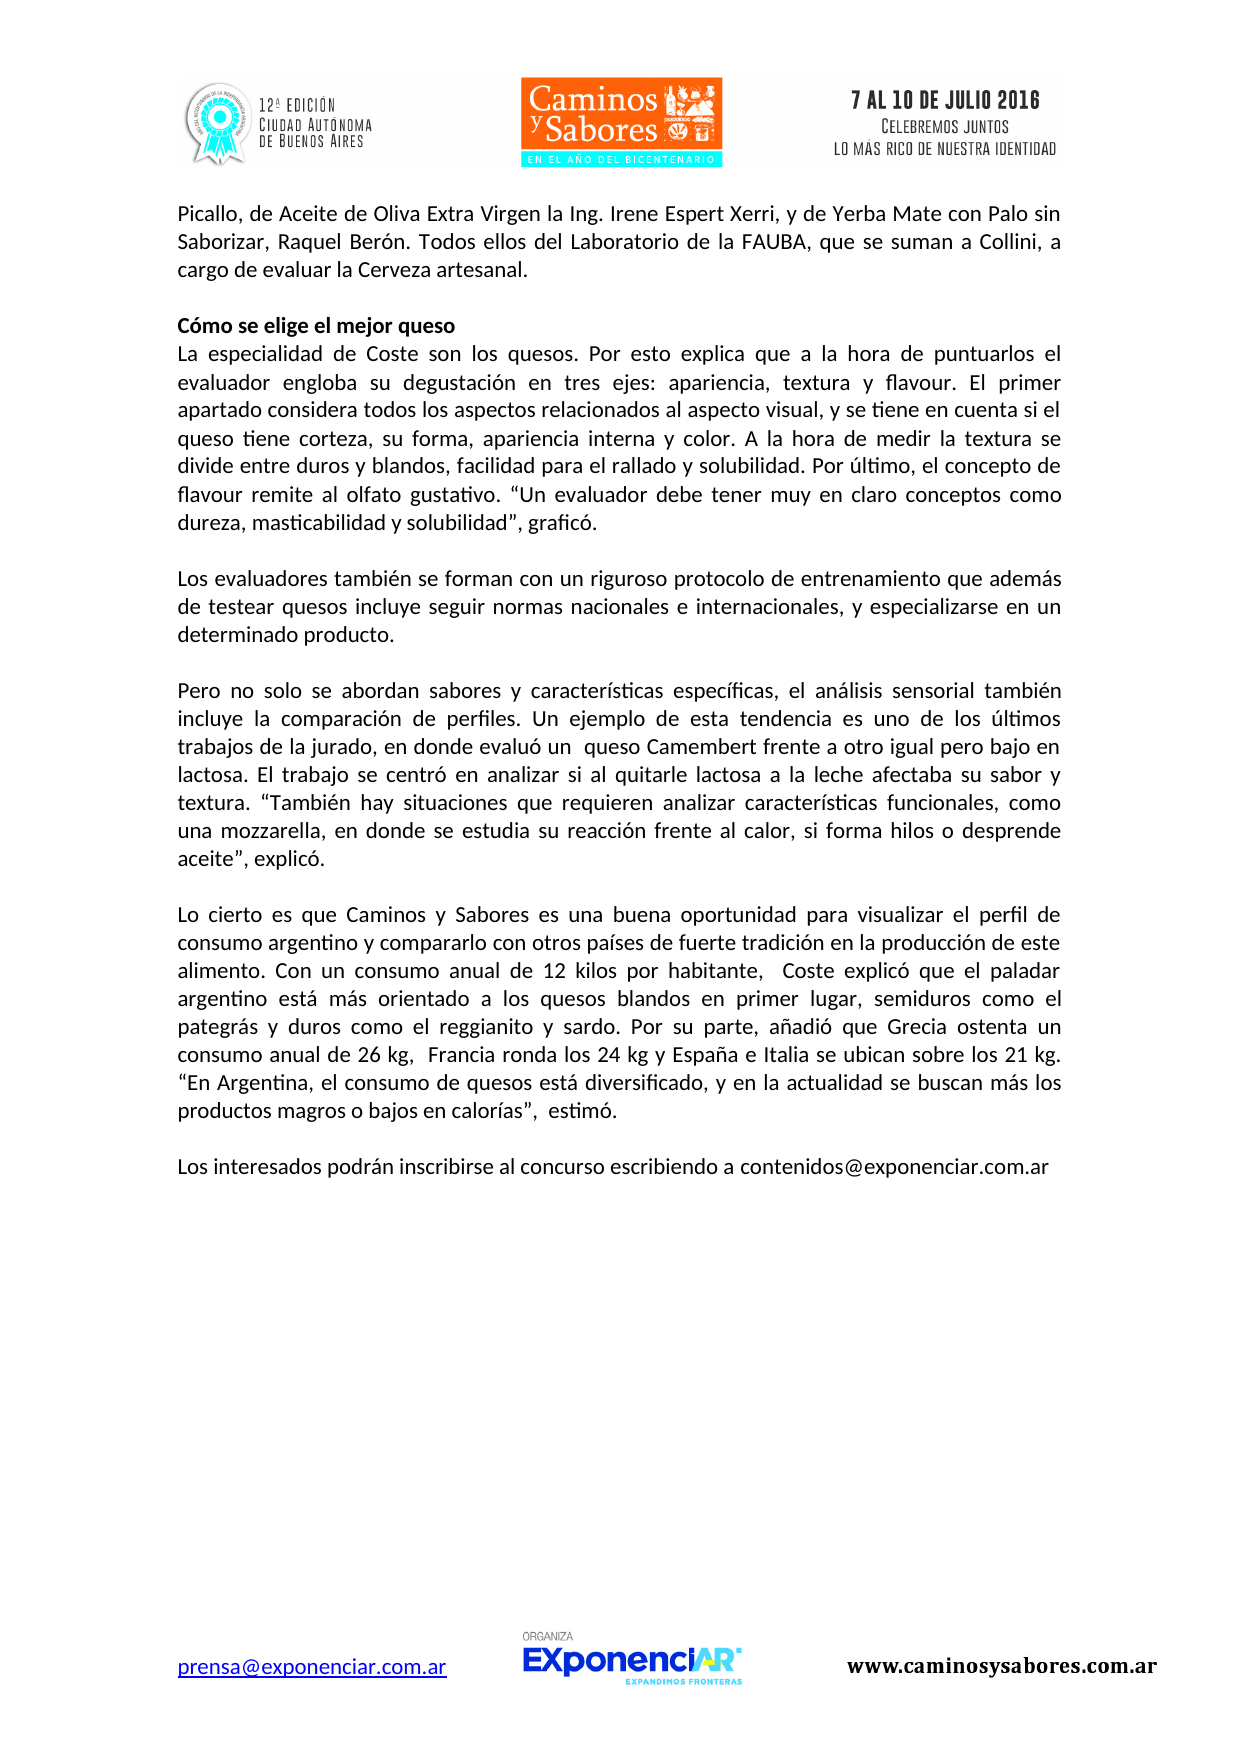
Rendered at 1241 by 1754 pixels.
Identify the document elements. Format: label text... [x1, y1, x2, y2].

text Los interesados podrán inscribirse al concurso escribiendo a contenidos@exponenciar.com.ar [177, 1152, 1063, 1180]
text La especialidad de Coste son los quesos. Por esto explica que a la hora de puntuarlos el evaluador engloba su degustación en tres ejes: apariencia, textura y flavour. El primer apartado considera todos los aspectos relacionados al aspecto visual, y se tiene en cuenta si el queso tiene corteza, su forma, apariencia interna y color. A la hora de medir la textura se divide entre duros y blandos, facilidad para el rallado y solubilidad. Por último, el concepto de flavour remite al olfato gustativo. “Un evaluador debe tener muy en claro conceptos como dureza, masticabilidad y solubilidad”, graficó. [177, 339, 1063, 536]
text Picallo, de Aceite de Oliva Extra Virgen la Ing. Irene Espert Xerri, y de Yerba Mate con Palo sin Saborizar, Raquel Berón. Todos ellos del Laboratorio de la FAUBA, que se suman a Collini, a cargo de evaluar la Cerveza artesanal. [177, 199, 1063, 283]
text Los evaluadores también se forman con un riguroso protocolo de entrenamiento que además de testear quesos incluye seguir normas nacionales e internacionales, y especializarse en un determinado producto. [177, 564, 1063, 648]
picture [496, 1620, 1172, 1696]
text Lo cierto es que Caminos y Sabores es una buena oportunidad para visualizar el perfil de consumo argentino y compararlo con otros países de fuerte tradición en la producción de este alimento. Con un consumo anual de 12 kilos por habitante, Coste explicó que el paladar argentino está más orientado a los quesos blandos en primer lugar, semiduros como el pategrás y duros como el reggianito y sardo. Por su parte, añadió que Grecia ostenta un consumo anual de 26 kg, Francia ronda los 24 kg y España e Italia se ubican sobre los 21 kg. “En Argentina, el consumo de quesos está diversificado, y en la actualidad se buscan más los productos magros o bajos en calorías”, estimó. [177, 900, 1063, 1124]
text Pero no solo se abordan sabores y características específicas, el análisis sensorial también incluye la comparación de perfiles. Un ejemplo de esta tendencia es uno de los últimos trabajos de la jurado, en donde evaluó un queso Camembert frente a otro igual pero bajo en lactosa. El trabajo se centró en analizar si al quitarle lactosa a la leche afectaba su sabor y textura. “También hay situaciones que requieren analizar características funcionales, como una mozzarella, en donde se estudia su reacción frente al calor, si forma hilos o desprende aceite”, explicó. [177, 676, 1063, 872]
picture [177, 73, 1063, 172]
text Cómo se elige el mejor queso [177, 312, 1063, 339]
